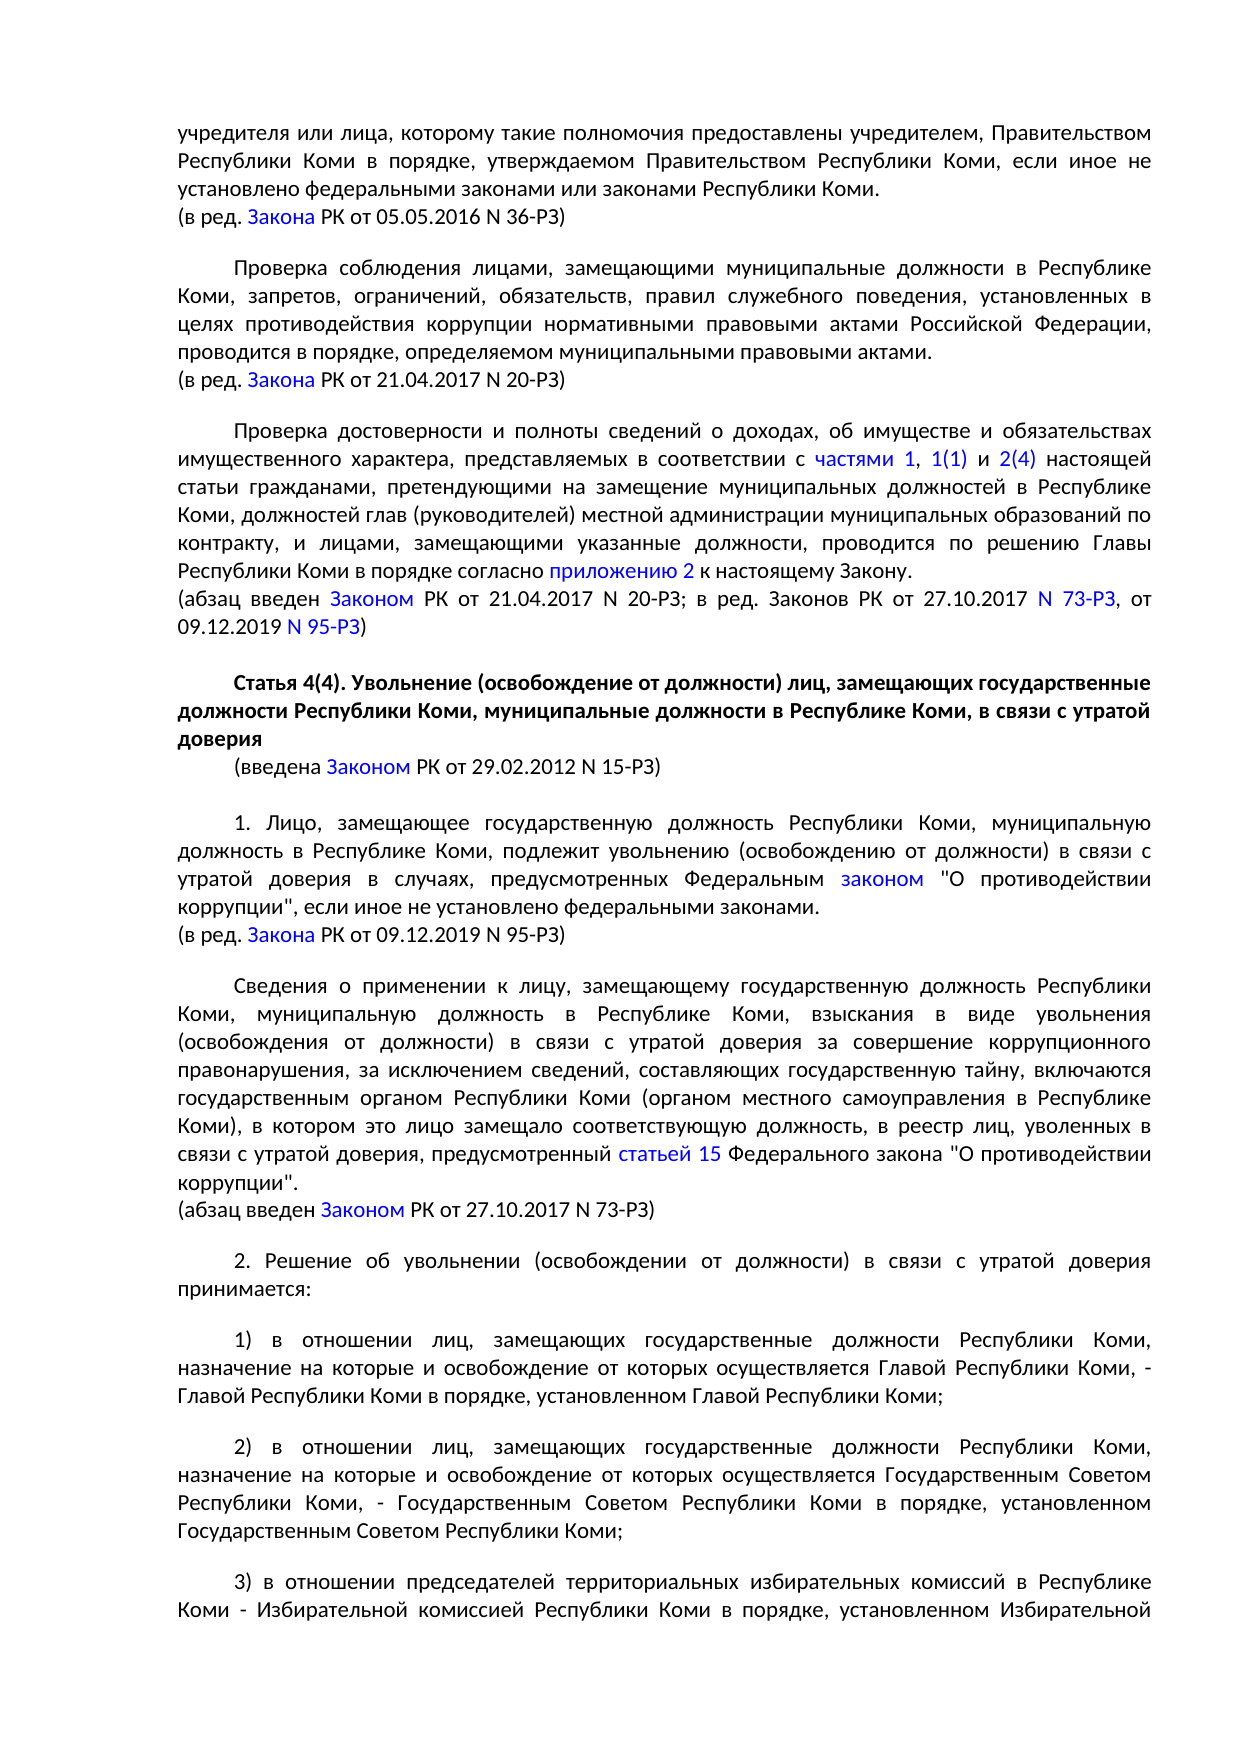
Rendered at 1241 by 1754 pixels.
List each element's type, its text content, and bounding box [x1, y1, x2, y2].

text 1. Лицо, замещающее государственную должность Республики Коми, муниципальную должность в Республике Коми, подлежит увольнению (освобождению от должности) в связи с утратой доверия в случаях, предусмотренных Федеральным законом "О противодействии коррупции", если иное не установлено федеральными законами. [177, 808, 1152, 921]
text (в ред. Закона РК от 21.04.2017 N 20-РЗ) [177, 365, 1152, 393]
text (в ред. Закона РК от 05.05.2016 N 36-РЗ) [177, 202, 1152, 230]
text Сведения о применении к лицу, замещающему государственную должность Республики Коми, муниципальную должность в Республике Коми, взыскания в виде увольнения (освобождения от должности) в связи с утратой доверия за совершение коррупционного правонарушения, за исключением сведений, составляющих государственную тайну, включаются государственным органом Республики Коми (органом местного самоуправления в Республике Коми), в котором это лицо замещало соответствующую должность, в реестр лиц, уволенных в связи с утратой доверия, предусмотренный статьей 15 Федерального закона "О противодействии коррупции". [177, 971, 1152, 1196]
text 2) в отношении лиц, замещающих государственные должности Республики Коми, назначение на которые и освобождение от которых осуществляется Государственным Советом Республики Коми, - Государственным Советом Республики Коми в порядке, установленном Государственным Советом Республики Коми; [177, 1432, 1152, 1544]
text (абзац введен Законом РК от 21.04.2017 N 20-РЗ; в ред. Законов РК от 27.10.2017 N 73-РЗ, от 09.12.2019 N 95-РЗ) [177, 584, 1152, 640]
text (введена Законом РК от 29.02.2012 N 15-РЗ) [177, 752, 1152, 780]
text (абзац введен Законом РК от 27.10.2017 N 73-РЗ) [177, 1196, 1152, 1224]
text Проверка достоверности и полноты сведений о доходах, об имуществе и обязательствах имущественного характера, представляемых в соответствии с частями 1, 1(1) и 2(4) настоящей статьи гражданами, претендующими на замещение муниципальных должностей в Республике Коми, должностей глав (руководителей) местной администрации муниципальных образований по контракту, и лицами, замещающими указанные должности, проводится по решению Главы Республики Коми в порядке согласно приложению 2 к настоящему Закону. [177, 416, 1152, 584]
text 2. Решение об увольнении (освобождении от должности) в связи с утратой доверия принимается: [177, 1247, 1152, 1303]
text (в ред. Закона РК от 09.12.2019 N 95-РЗ) [177, 921, 1152, 948]
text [177, 118, 1152, 202]
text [177, 1567, 1152, 1623]
text Проверка соблюдения лицами, замещающими муниципальные должности в Республике Коми, запретов, ограничений, обязательств, правил служебного поведения, установленных в целях противодействия коррупции нормативными правовыми актами Российской Федерации, проводится в порядке, определяемом муниципальными правовыми актами. [177, 253, 1152, 365]
text 1) в отношении лиц, замещающих государственные должности Республики Коми, назначение на которые и освобождение от которых осуществляется Главой Республики Коми, - Главой Республики Коми в порядке, установленном Главой Республики Коми; [177, 1326, 1152, 1409]
title Статья 4(4). Увольнение (освобождение от должности) лиц, замещающих государственные должности Республики Коми, муниципальные должности в Республике Коми, в связи с утратой доверия [177, 668, 1152, 752]
